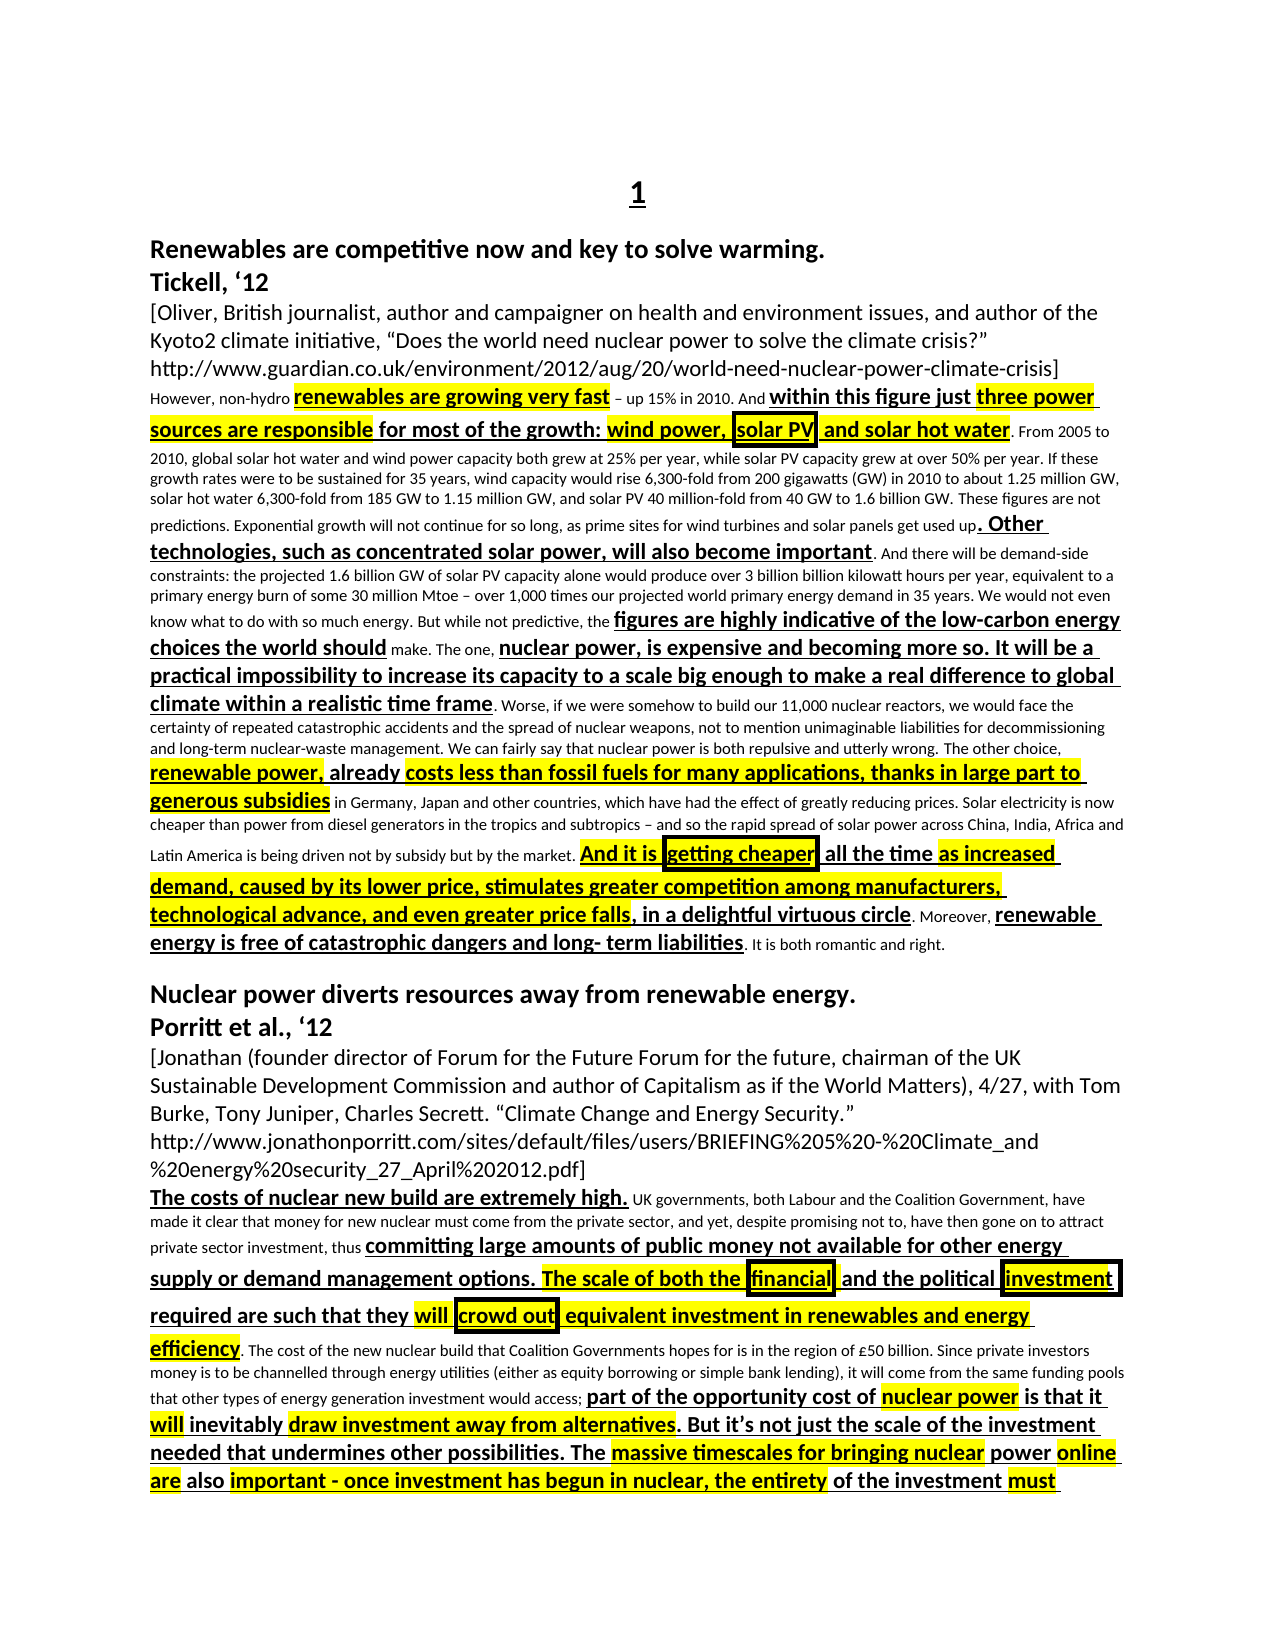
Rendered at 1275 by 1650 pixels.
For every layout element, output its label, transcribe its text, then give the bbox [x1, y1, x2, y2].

text Porritt et al., ‘12 [150, 1010, 1125, 1043]
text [150, 1183, 1125, 1494]
subtitle Renewables are competitive now and key to solve warming. [150, 232, 1125, 265]
text Tickell, ‘12 [150, 265, 1125, 298]
text [Jonathan (founder director of Forum for the Future Forum for the future, chairman of the UK Sustainable Development Commission and author of Capitalism as if the World Matters), 4/27, with Tom Burke, Tony Juniper, Charles Secrett. “Climate Change and Energy Security.” http://www.jonathonporritt.com/sites/default/files/users/BRIEFING%205%20-%20Climate_and%20energy%20security_27_April%202012.pdf] [150, 1043, 1125, 1183]
subtitle 1 [150, 171, 1125, 212]
text [Oliver, British journalist, author and campaigner on health and environment issues, and author of the Kyoto2 climate initiative, “Does the world need nuclear power to solve the climate crisis?” http://www.guardian.co.uk/environment/2012/aug/20/world-need-nuclear-power-climate-crisis] [150, 298, 1125, 382]
subtitle Nuclear power diverts resources away from renewable energy. [150, 977, 1125, 1010]
text However, non-hydro renewables are growing very fast – up 15% in 2010. And within this figure just three power sources are responsible for most of the growth: wind power, solar PV and solar hot water. From 2005 to 2010, global solar hot water and wind power capacity both grew at 25% per year, while solar PV capacity grew at over 50% per year. If these growth rates were to be sustained for 35 years, wind capacity would rise 6,300-fold from 200 gigawatts (GW) in 2010 to about 1.25 million GW, solar hot water 6,300-fold from 185 GW to 1.15 million GW, and solar PV 40 million-fold from 40 GW to 1.6 billion GW. These figures are not predictions. Exponential growth will not continue for so long, as prime sites for wind turbines and solar panels get used up. Other technologies, such as concentrated solar power, will also become important. And there will be demand-side constraints: the projected 1.6 billion GW of solar PV capacity alone would produce over 3 billion billion kilowatt hours per year, equivalent to a primary energy burn of some 30 million Mtoe – over 1,000 times our projected world primary energy demand in 35 years. We would not even know what to do with so much energy. But while not predictive, the figures are highly indicative of the low-carbon energy choices the world should make. The one, nuclear power, is expensive and becoming more so. It will be a practical impossibility to increase its capacity to a scale big enough to make a real difference to global climate within a realistic time frame. Worse, if we were somehow to build our 11,000 nuclear reactors, we would face the certainty of repeated catastrophic accidents and the spread of nuclear weapons, not to mention unimaginable liabilities for decommissioning and long-term nuclear-waste management. We can fairly say that nuclear power is both repulsive and utterly wrong. The other choice, renewable power, already costs less than fossil fuels for many applications, thanks in large part to generous subsidies in Germany, Japan and other countries, which have had the effect of greatly reducing prices. Solar electricity is now cheaper than power from diesel generators in the tropics and subtropics – and so the rapid spread of solar power across China, India, Africa and Latin America is being driven not by subsidy but by the market. And it is getting cheaper all the time as increased demand, caused by its lower price, stimulates greater competition among manufacturers, technological advance, and even greater price falls, in a delightful virtuous circle. Moreover, renewable energy is free of catastrophic dangers and long- term liabilities. It is both romantic and right. [150, 382, 1125, 956]
